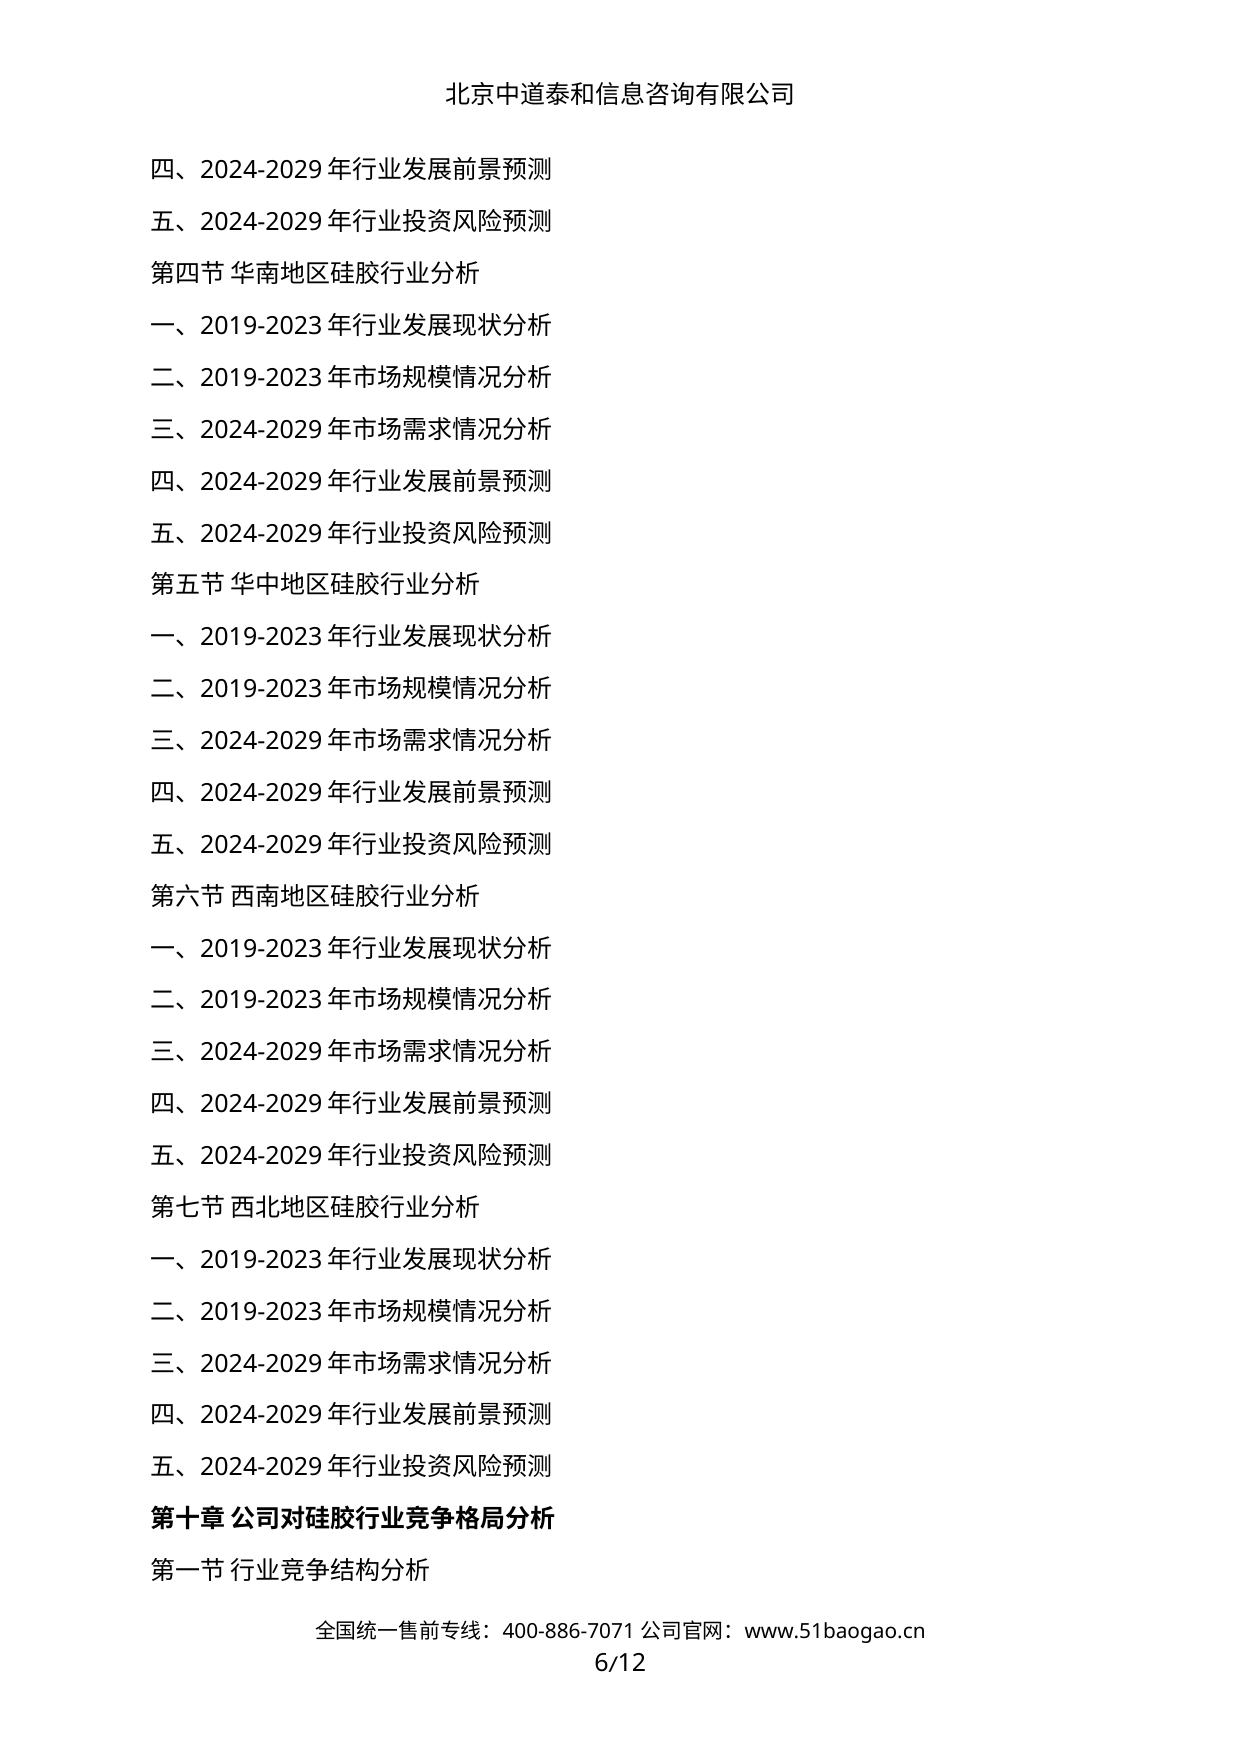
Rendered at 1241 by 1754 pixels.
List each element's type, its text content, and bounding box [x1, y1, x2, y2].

text 第一节 行业竞争结构分析 [150, 1551, 1090, 1587]
text 二、2019-2023年市场规模情况分析 [150, 357, 1090, 394]
text 第四节 华南地区硅胶行业分析 [150, 254, 1090, 290]
text 五、2024-2029年行业投资风险预测 [150, 1136, 1090, 1172]
text 二、2019-2023年市场规模情况分析 [150, 669, 1090, 705]
text 一、2019-2023年行业发展现状分析 [150, 617, 1090, 653]
text 第六节 西南地区硅胶行业分析 [150, 876, 1090, 912]
text 四、2024-2029年行业发展前景预测 [150, 150, 1090, 186]
text 第五节 华中地区硅胶行业分析 [150, 565, 1090, 601]
text 五、2024-2029年行业投资风险预测 [150, 513, 1090, 549]
text 四、2024-2029年行业发展前景预测 [150, 772, 1090, 809]
text 三、2024-2029年市场需求情况分析 [150, 1343, 1090, 1379]
text 四、2024-2029年行业发展前景预测 [150, 1395, 1090, 1431]
text 五、2024-2029年行业投资风险预测 [150, 1447, 1090, 1483]
text 一、2019-2023年行业发展现状分析 [150, 306, 1090, 342]
text 五、2024-2029年行业投资风险预测 [150, 824, 1090, 861]
text 二、2019-2023年市场规模情况分析 [150, 980, 1090, 1016]
text 五、2024-2029年行业投资风险预测 [150, 202, 1090, 238]
text 一、2019-2023年行业发展现状分析 [150, 1239, 1090, 1276]
text 二、2019-2023年市场规模情况分析 [150, 1291, 1090, 1327]
text 三、2024-2029年市场需求情况分析 [150, 1032, 1090, 1068]
text 第十章 公司对硅胶行业竞争格局分析 [150, 1499, 1090, 1535]
text 三、2024-2029年市场需求情况分析 [150, 409, 1090, 446]
text 第七节 西北地区硅胶行业分析 [150, 1187, 1090, 1224]
text 三、2024-2029年市场需求情况分析 [150, 721, 1090, 757]
text 四、2024-2029年行业发展前景预测 [150, 461, 1090, 497]
text 四、2024-2029年行业发展前景预测 [150, 1084, 1090, 1120]
text 一、2019-2023年行业发展现状分析 [150, 928, 1090, 964]
